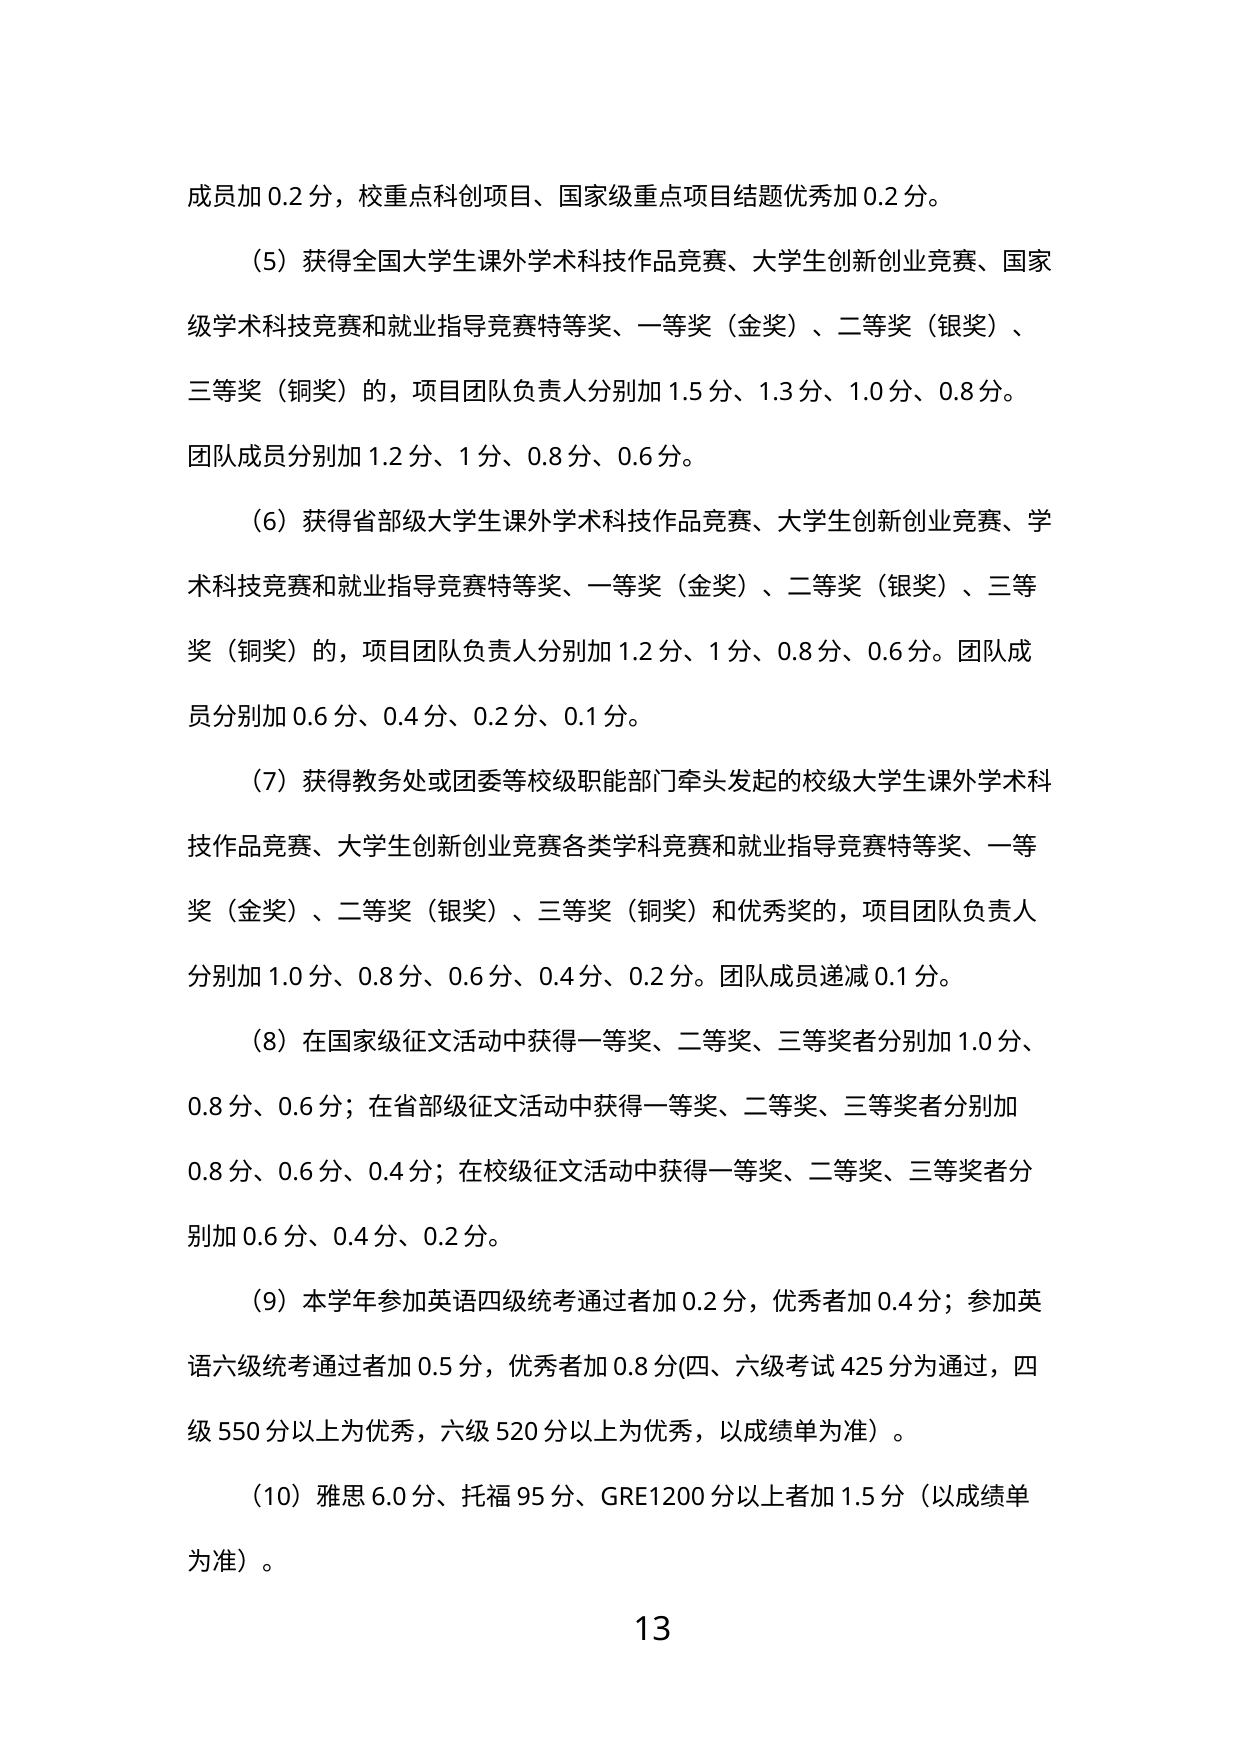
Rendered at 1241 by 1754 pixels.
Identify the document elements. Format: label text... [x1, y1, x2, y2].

text （6）获得省部级大学生课外学术科技作品竞赛、大学生创新创业竞赛、学术科技竞赛和就业指导竞赛特等奖、一等奖（金奖）、二等奖（银奖）、三等奖（铜奖）的，项目团队负责人分别加1.2分、1分、0.8分、0.6分。团队成员分别加0.6分、0.4分、0.2分、0.1分。 [187, 487, 1053, 747]
text （8）在国家级征文活动中获得一等奖、二等奖、三等奖者分别加1.0分、0.8分、0.6分；在省部级征文活动中获得一等奖、二等奖、三等奖者分别加0.8分、0.6分、0.4分；在校级征文活动中获得一等奖、二等奖、三等奖者分别加0.6分、0.4分、0.2分。 [187, 1007, 1053, 1267]
text （7）获得教务处或团委等校级职能部门牵头发起的校级大学生课外学术科技作品竞赛、大学生创新创业竞赛各类学科竞赛和就业指导竞赛特等奖、一等奖（金奖）、二等奖（银奖）、三等奖（铜奖）和优秀奖的，项目团队负责人分别加1.0分、0.8分、0.6分、0.4分、0.2分。团队成员递减0.1分。 [187, 747, 1053, 1007]
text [187, 162, 1053, 227]
text （5）获得全国大学生课外学术科技作品竞赛、大学生创新创业竞赛、国家级学术科技竞赛和就业指导竞赛特等奖、一等奖（金奖）、二等奖（银奖）、三等奖（铜奖）的，项目团队负责人分别加1.5分、1.3分、1.0分、0.8分。团队成员分别加1.2分、1分、0.8分、0.6分。 [187, 227, 1053, 487]
text （9）本学年参加英语四级统考通过者加0.2分，优秀者加0.4分；参加英语六级统考通过者加0.5分，优秀者加0.8分(四、六级考试425分为通过，四级550分以上为优秀，六级520分以上为优秀，以成绩单为准）。 [187, 1267, 1053, 1462]
text （10）雅思6.0分、托福95分、GRE1200分以上者加1.5分（以成绩单为准）。 [187, 1462, 1053, 1592]
